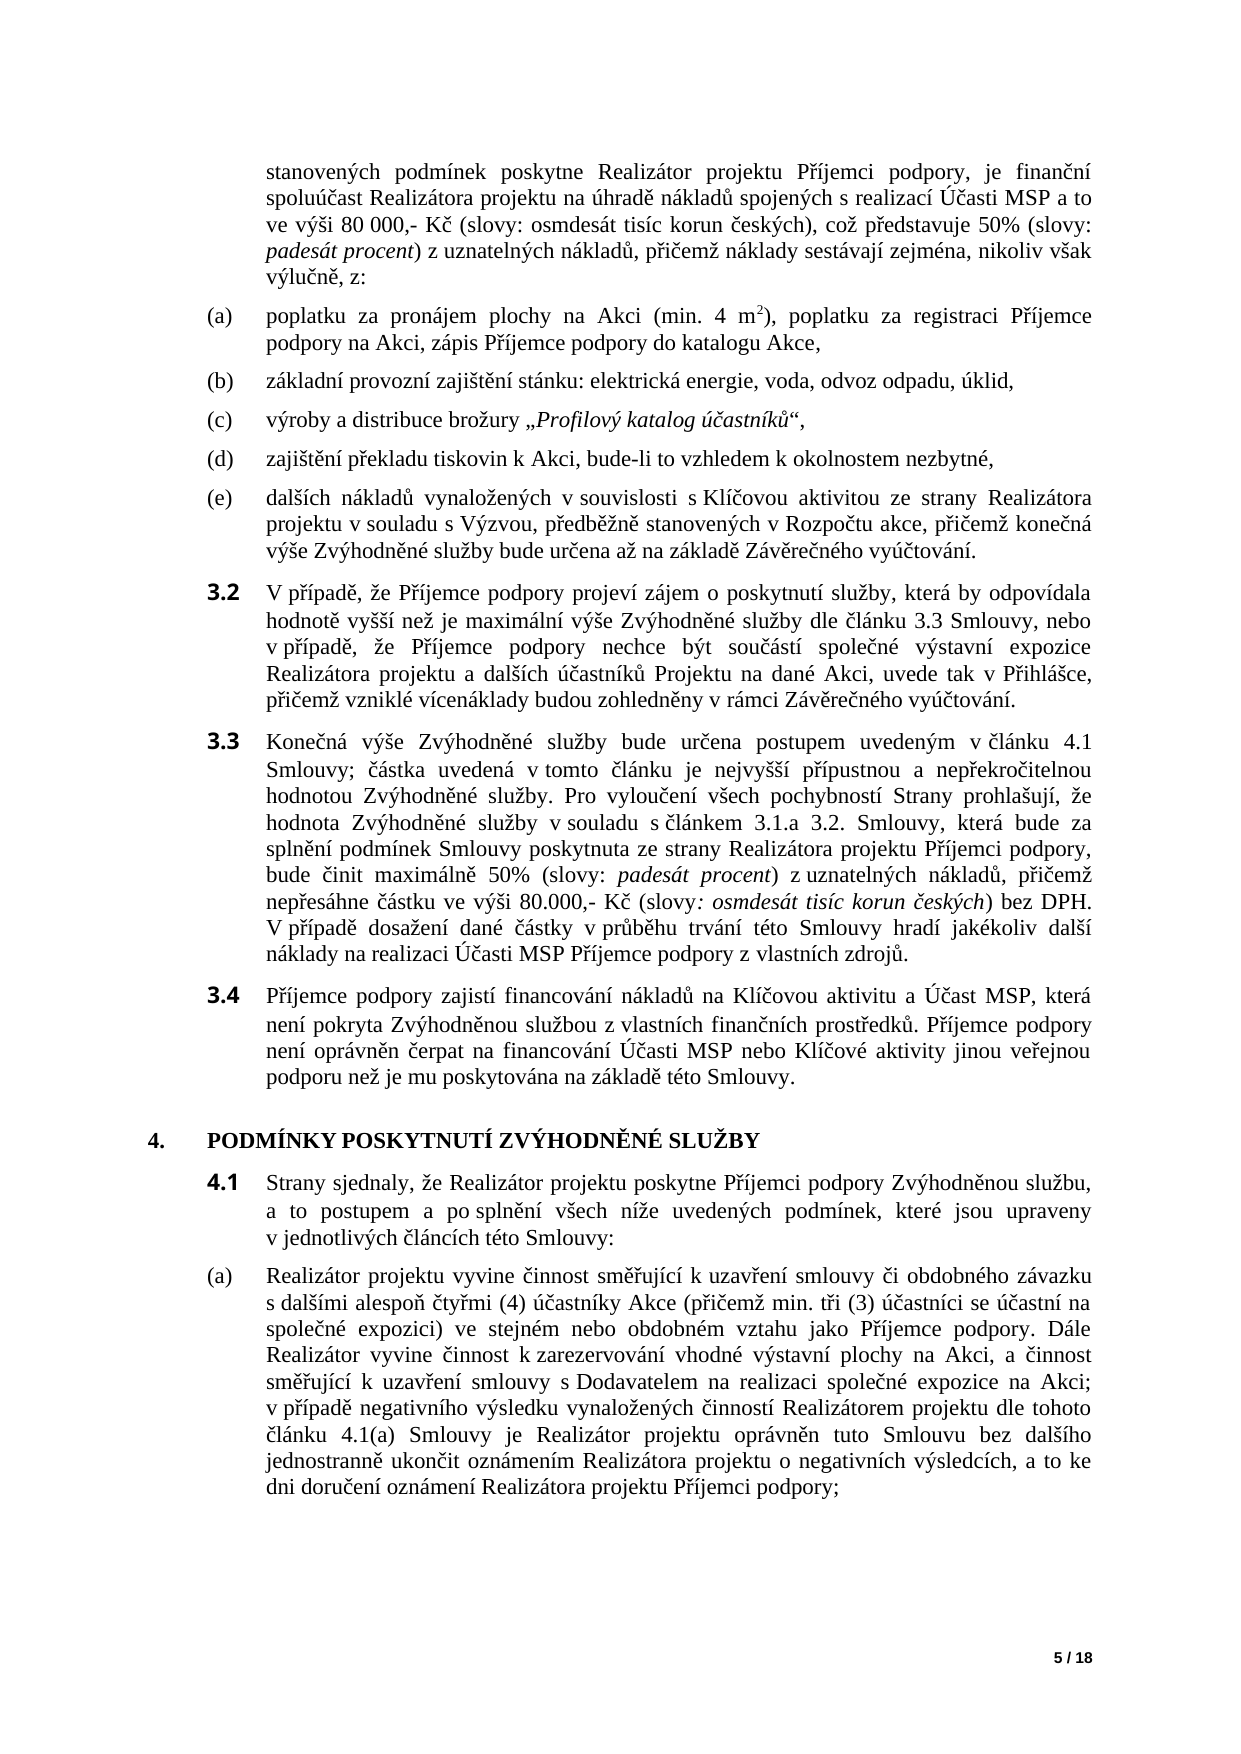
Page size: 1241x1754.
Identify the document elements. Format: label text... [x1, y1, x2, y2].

text základní provozní zajištění stánku: elektrická energie, voda, odvoz odpadu, úklid, [207, 367, 1092, 394]
text zajištění překladu tiskovin k Akci, bude-li to vzhledem k okolnostem nezbytné, [207, 445, 1092, 472]
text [207, 158, 1092, 290]
text V případě, že Příjemce podpory projeví zájem o poskytnutí služby, která by odpovídala hodnotě vyšší než je maximální výše Zvýhodněné služby dle článku 3.3 Smlouvy, nebo v případě, že Příjemce podpory nechce být součástí společné výstavní expozice Realizátora projektu a dalších účastníků Projektu na dané Akci, uvede tak v Přihlášce, přičemž vzniklé vícenáklady budou zohledněny v rámci Závěrečného vyúčtování. [207, 576, 1092, 712]
text Konečná výše Zvýhodněné služby bude určena postupem uvedeným v článku 4.1 Smlouvy; částka uvedená v tomto článku je nejvyšší přípustnou a nepřekročitelnou hodnotou Zvýhodněné služby. Pro vyloučení všech pochybností Strany prohlašují, že hodnota Zvýhodněné služby v souladu s článkem 3.1.a 3.2. Smlouvy, která bude za splnění podmínek Smlouvy poskytnuta ze strany Realizátora projektu Příjemci podpory, bude činit maximálně 50% (slovy: padesát procent) z uznatelných nákladů, přičemž nepřesáhne částku ve výši 80.000,- Kč (slovy: osmdesát tisíc korun českých) bez DPH. V případě dosažení dané částky v průběhu trvání této Smlouvy hradí jakékoliv další náklady na realizaci Účasti MSP Příjemce podpory z vlastních zdrojů. [207, 725, 1092, 967]
text Strany sjednaly, že Realizátor projektu poskytne Příjemci podpory Zvýhodněnou službu, a to postupem a po splnění všech níže uvedených podmínek, které jsou upraveny v jednotlivých článcích této Smlouvy: [207, 1166, 1092, 1250]
text výroby a distribuce brožury „Profilový katalog účastníků“, [207, 406, 1092, 433]
subtitle podmínky poskytnutí zvýhodněné služby [148, 1127, 1092, 1153]
text Realizátor projektu vyvine činnost směřující k uzavření smlouvy či obdobného závazku s dalšími alespoň čtyřmi (4) účastníky Akce (přičemž min. tři (3) účastníci se účastní na společné expozici) ve stejném nebo obdobném vztahu jako Příjemce podpory. Dále Realizátor vyvine činnost k zarezervování vhodné výstavní plochy na Akci, a činnost směřující k uzavření smlouvy s Dodavatelem na realizaci společné expozice na Akci; v případě negativního výsledku vynaložených činností Realizátorem projektu dle tohoto článku 4.1(a) Smlouvy je Realizátor projektu oprávněn tuto Smlouvu bez dalšího jednostranně ukončit oznámením Realizátora projektu o negativních výsledcích, a to ke dni doručení oznámení Realizátora projektu Příjemci podpory; [207, 1262, 1092, 1500]
text dalších nákladů vynaložených v souvislosti s Klíčovou aktivitou ze strany Realizátora projektu v souladu s Výzvou, předběžně stanovených v Rozpočtu akce, přičemž konečná výše Zvýhodněné služby bude určena až na základě Závěrečného vyúčtování. [207, 484, 1092, 563]
text Příjemce podpory zajistí financování nákladů na Klíčovou aktivitu a Účast MSP, která není pokryta Zvýhodněnou službou z vlastních finančních prostředků. Příjemce podpory není oprávněn čerpat na financování Účasti MSP nebo Klíčové aktivity jinou veřejnou podporu než je mu poskytována na základě této Smlouvy. [207, 979, 1092, 1090]
text poplatku za pronájem plochy na Akci (min. 4 m2), poplatku za registraci Příjemce podpory na Akci, zápis Příjemce podpory do katalogu Akce, [207, 302, 1092, 355]
